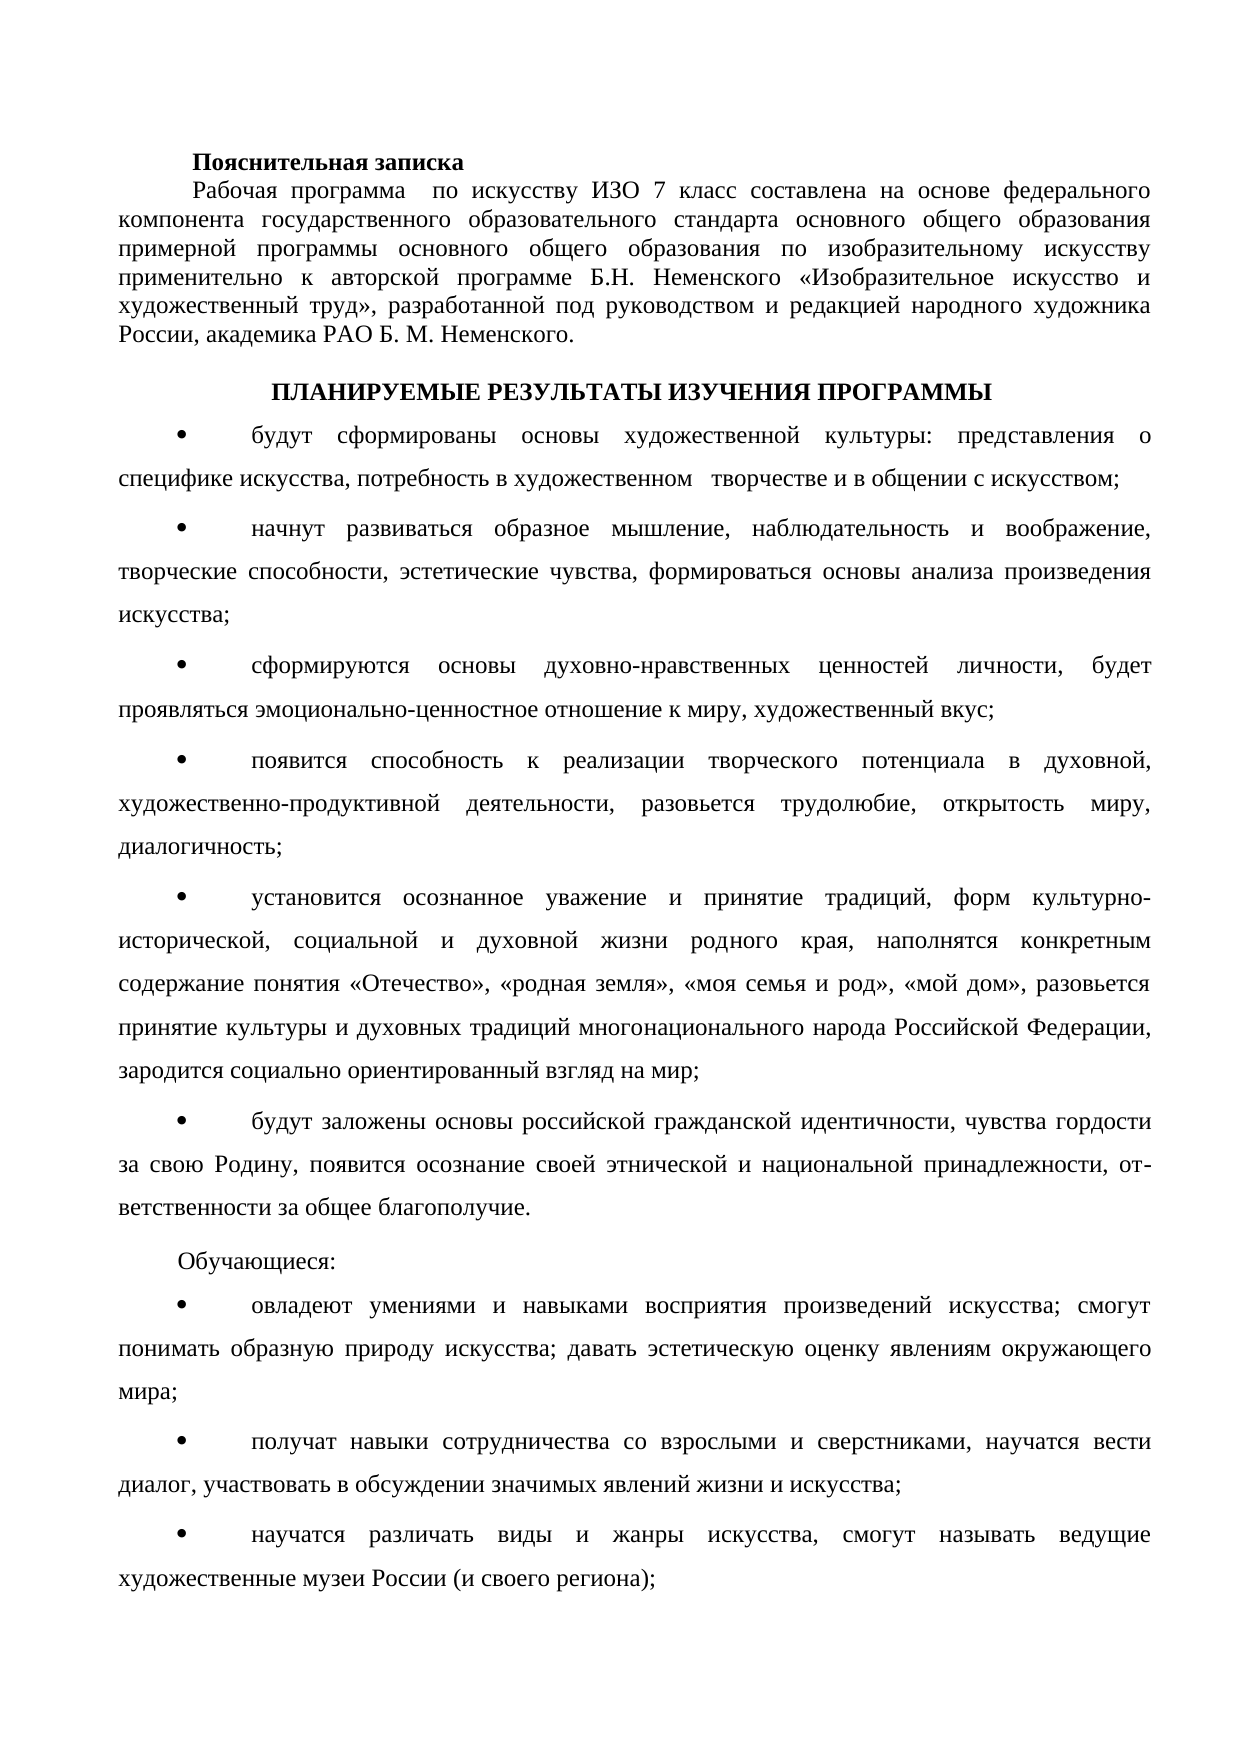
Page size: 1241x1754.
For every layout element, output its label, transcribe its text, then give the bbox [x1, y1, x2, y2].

list появится способность к реализации творческого потенциала в духовной, художественно-продуктивной деятельности, разовьется трудолюбие, открытость миру, диалогичность; [118, 745, 1152, 860]
list получат навыки сотрудничества со взрослыми и сверстниками, научатся вести диалог, участвовать в обсуждении значимых явлений жизни и искусства; [118, 1426, 1152, 1498]
list установится осознанное уважение и принятие традиций, форм культурно-исторической, социальной и духовной жизни родного края, наполнятся конкретным содержание понятия «Отечество», «родная земля», «моя семья и род», «мой дом», разовьется принятие культуры и духовных традиций многонационального народа Российской Федерации, зародится социально ориентированный взгляд на мир; [118, 882, 1152, 1083]
text Обучающиеся: [118, 1246, 1152, 1275]
text Пояснительная записка [118, 147, 1152, 176]
list будут сформированы основы художественной культуры: представления о специфике искусства, потребность в художественном творчестве и в общении с искусством; [118, 420, 1152, 492]
text Рабочая программа по искусству ИЗО 7 класс составлена на основе федерального компонента государственного образовательного стандарта основного общего образования примерной программы основного общего образования по изобразительному искусству применительно к авторской программе Б.Н. Неменского «Изобразительное искусство и художественный труд», разработанной под руководством и редакцией народного художника России, академика РАО Б. М. Неменского. [118, 176, 1152, 348]
list начнут развиваться образное мышление, наблюдательность и воображение, творческие способности, эстетические чувства, формироваться основы анализа произведения искусства; [118, 513, 1152, 628]
text ПЛАНИРУЕМЫЕ РЕЗУЛЬТАТЫ ИЗУЧЕНИЯ ПРОГРАММЫ [177, 377, 1152, 406]
list будут заложены основы российской гражданской идентичности, чувства гордости за свою Родину, появится осознание своей этнической и национальной принадлежности, ответственности за общее благополучие. [118, 1106, 1152, 1221]
list научатся различать виды и жанры искусства, смогут называть ведущие художественные музеи России (и своего региона); [118, 1519, 1152, 1591]
list сформируются основы духовно-нравственных ценностей личности, будет проявляться эмоционально-ценностное отношение к миру, художественный вкус; [118, 651, 1152, 722]
list овладеют умениями и навыками восприятия произведений искусства; смогут понимать образную природу искусства; давать эстетическую оценку явлениям окружающего мира; [118, 1290, 1152, 1405]
